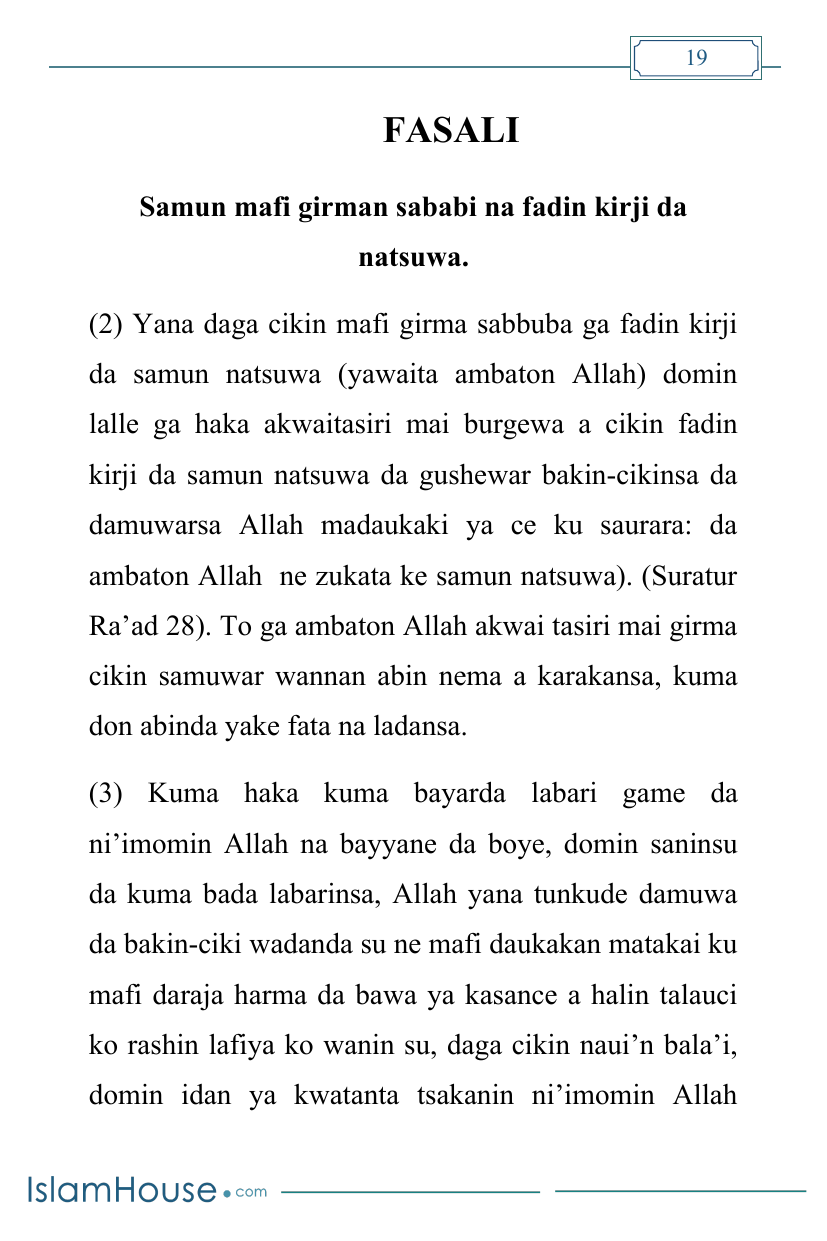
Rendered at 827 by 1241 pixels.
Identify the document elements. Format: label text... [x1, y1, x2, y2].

picture [548, 1170, 807, 1208]
list Fasali [164, 107, 738, 151]
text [89, 776, 738, 1111]
text Samun mafi girman sababi na fadin kirji da natsuwa. [89, 189, 738, 273]
text (2) Yana daga cikin mafi girma sabbuba ga fadin kirji da samun natsuwa (yawaita ambaton Allah) domin lalle ga haka akwaitasiri mai burgewa a cikin fadin kirji da samun natsuwa da gushewar bakin-cikinsa da damuwarsa Allah madaukaki ya ce ku saurara: da ambaton Allah ne zukata ke samun natsuwa). (Suratur Ra’ad 28). To ga ambaton Allah akwai tasiri mai girma cikin samuwar wannan abin nema a karakansa, kuma don abinda yake fata na ladansa. [89, 306, 738, 742]
picture [20, 1171, 541, 1209]
